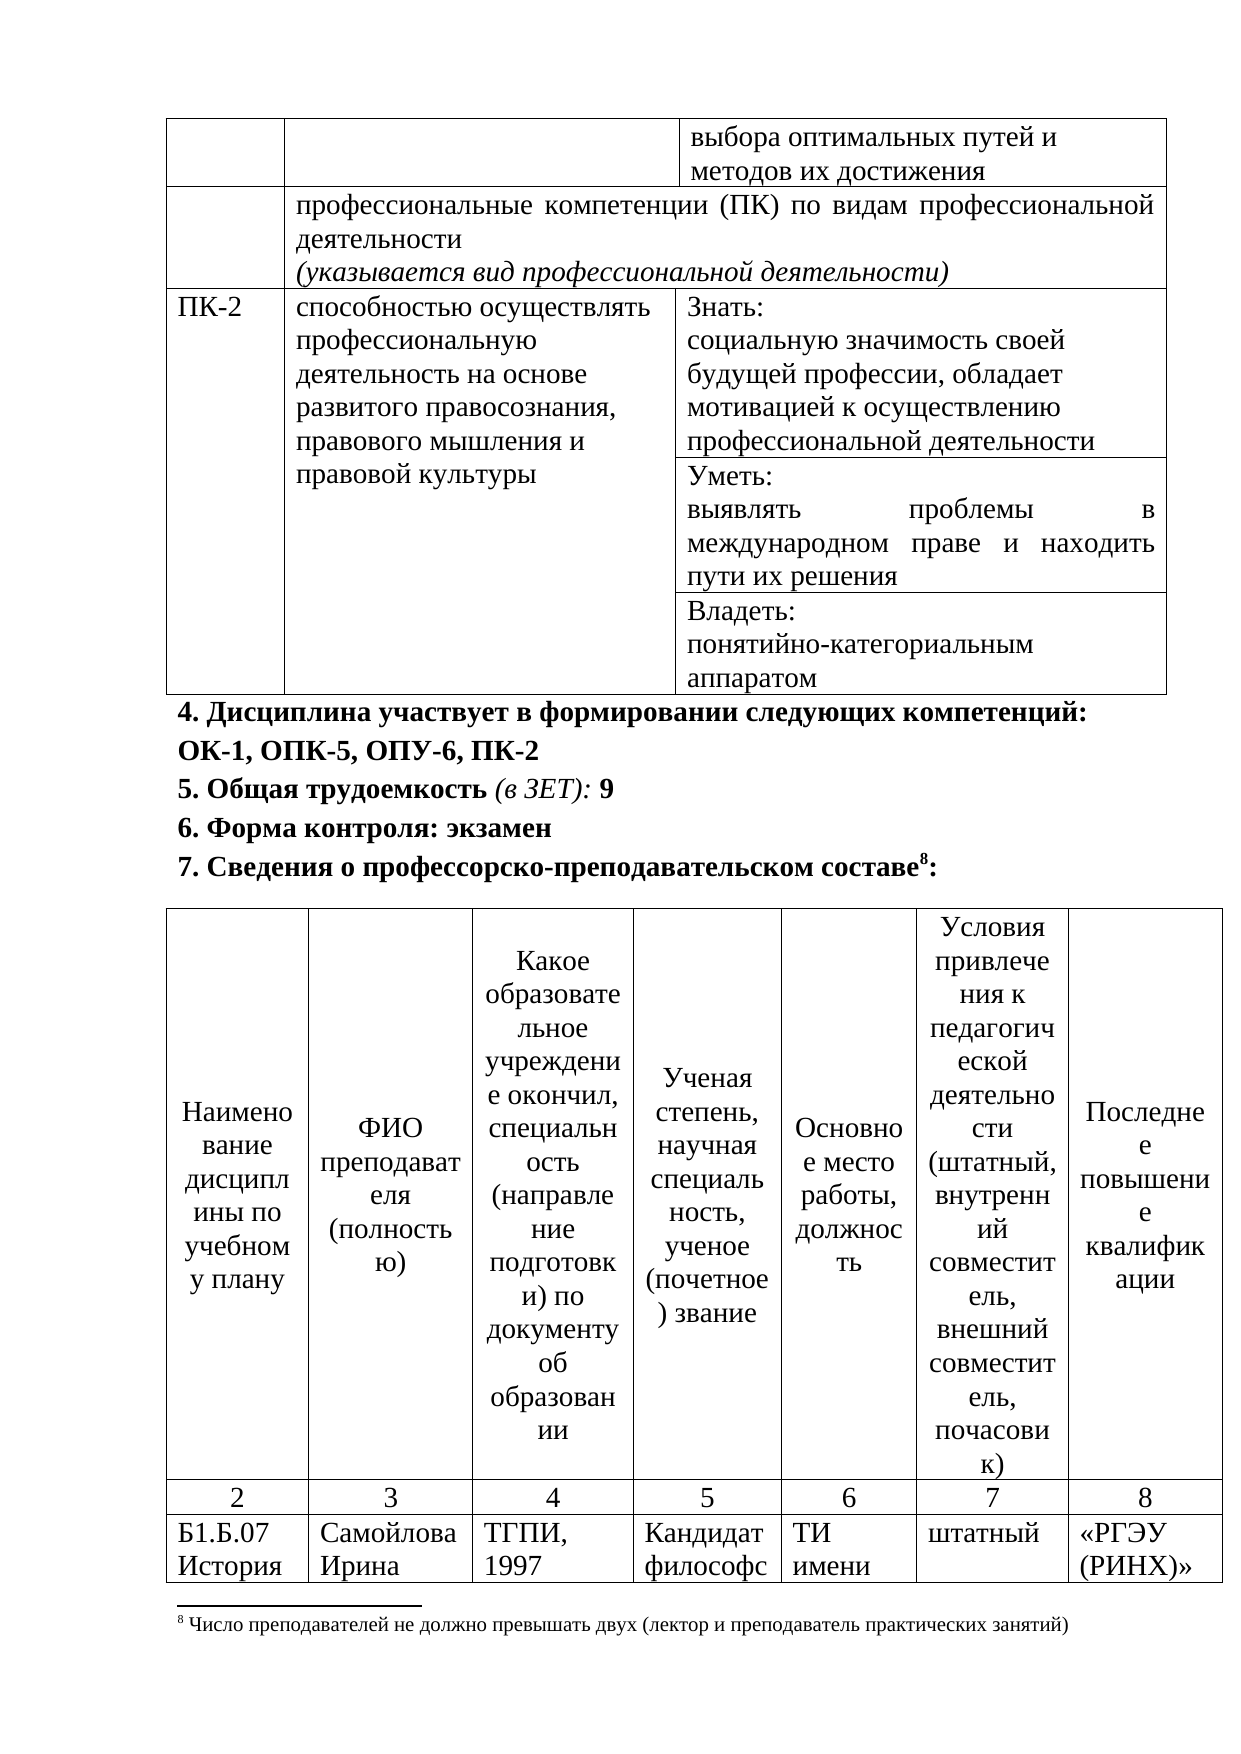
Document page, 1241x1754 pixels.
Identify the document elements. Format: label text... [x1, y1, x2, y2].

table_cell 8 [1069, 1480, 1222, 1514]
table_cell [309, 1515, 472, 1582]
table_header Последнее повышение квалификации [1069, 909, 1222, 1479]
table_cell 5 [634, 1480, 781, 1514]
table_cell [634, 1515, 781, 1582]
table_cell Владеть: понятийно-категориальным аппаратом [676, 593, 1166, 693]
table_cell профессиональные компетенции (ПК) по видам профессиональной деятельности (указывается вид профессиональной деятельности) [285, 187, 1166, 288]
table_cell ПК-2 [167, 289, 284, 693]
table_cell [473, 1515, 633, 1582]
table_cell 4 [473, 1480, 633, 1514]
table_cell Знать: социальную значимость своей будущей профессии, обладает мотивацией к осуществлению профессиональной деятельности [676, 289, 1166, 457]
table_cell 7 [917, 1480, 1068, 1514]
text 7. Сведения о профессорско-преподавательском составе: [177, 849, 1152, 882]
table_header ФИО преподавателя (полностью) [309, 909, 472, 1479]
table_cell 6 [782, 1480, 916, 1514]
table_cell 3 [309, 1480, 472, 1514]
text 5. Общая трудоемкость (в ЗЕТ): 9 [177, 772, 1152, 805]
text 6. Форма контроля: экзамен [177, 810, 1152, 844]
table_header Ученая степень, научная специальность, ученое (почетное) звание [634, 909, 781, 1479]
table_cell 2 [167, 1480, 308, 1514]
table_cell [167, 187, 284, 288]
table_header Наименование дисциплины по учебному плану [167, 909, 308, 1479]
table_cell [782, 1515, 916, 1582]
table_cell Уметь: выявлять проблемы в международном праве и находить пути их решения [676, 458, 1166, 592]
table_header Основное место работы, должность [782, 909, 916, 1479]
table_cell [680, 119, 1166, 186]
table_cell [167, 1515, 308, 1582]
table_cell штатный [917, 1515, 1068, 1582]
table_header Какое образовательное учреждение окончил, специальность (направление подготовки) по документу об образовании [473, 909, 633, 1479]
text 4. Дисциплина участвует в формировании следующих компетенций: [177, 695, 1152, 728]
table_cell способностью осуществлять профессиональную деятельность на основе развитого правосознания, правового мышления и правовой культуры [285, 289, 675, 693]
text ОК-1, ОПК-5, ОПУ-6, ПК-2 [177, 733, 1152, 767]
table_header Условия привлечения к педагогической деятельности (штатный, внутренний совместитель, внешний совместитель, почасовик) [917, 909, 1068, 1479]
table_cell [1069, 1515, 1222, 1582]
